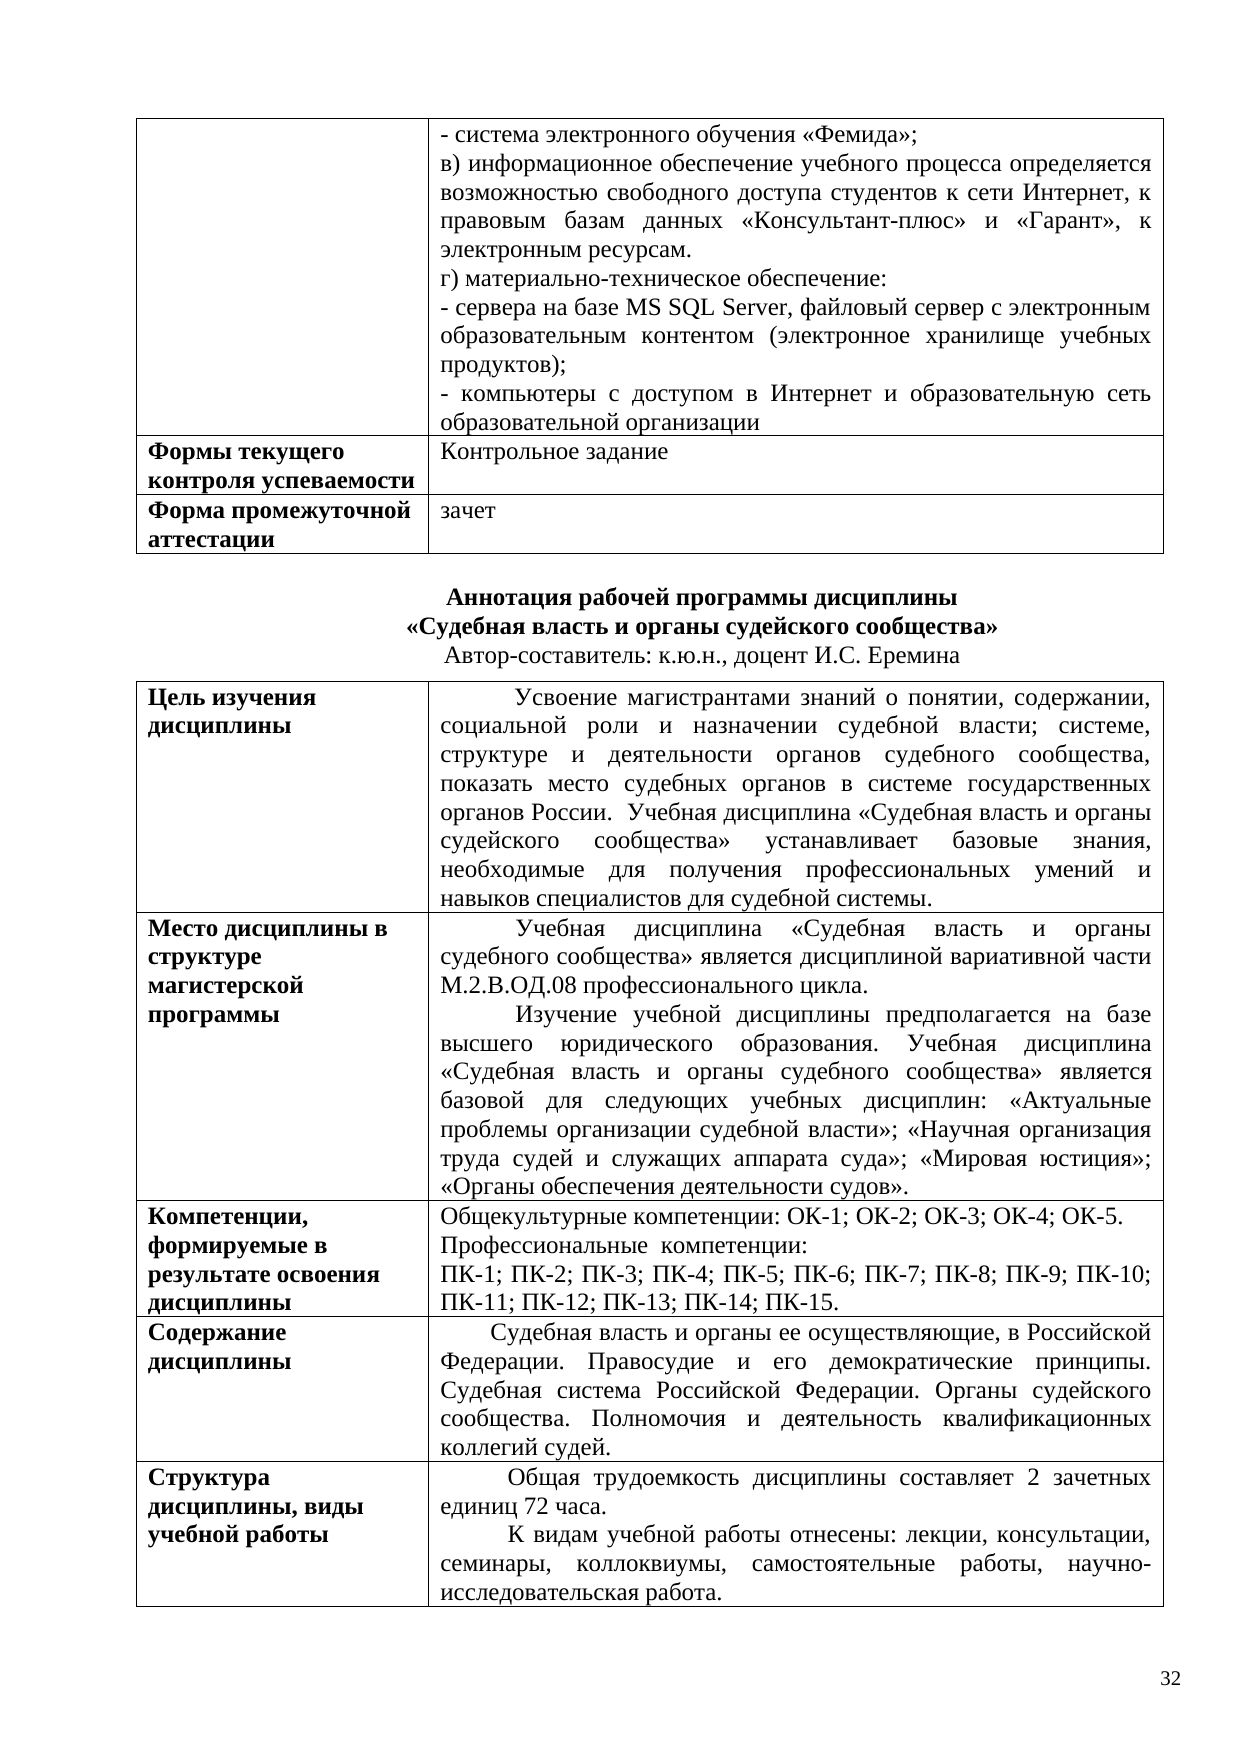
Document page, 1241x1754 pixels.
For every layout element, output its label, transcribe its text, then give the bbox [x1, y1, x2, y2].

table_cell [137, 119, 428, 435]
table_cell Общекультурные компетенции: ОК-1; ОК-2; ОК-3; ОК-4; ОК-5. Профессиональные компетенции: ПК-1; ПК-2; ПК-3; ПК-4; ПК-5; ПК-6; ПК-7; ПК-8; ПК-9; ПК-10; ПК-11; ПК-12; ПК-13; ПК-14; ПК-15. [429, 1201, 1163, 1316]
text Автор-составитель: к.ю.н., доцент И.С. Еремина [148, 640, 1181, 668]
table_cell зачет [429, 495, 1163, 552]
text «Судебная власть и органы судейского сообщества» [148, 611, 1181, 640]
table_cell Содержание дисциплины [137, 1317, 428, 1461]
table_cell Контрольное задание [429, 436, 1163, 494]
table_cell Общая трудоемкость дисциплины составляет 2 зачетных единиц 72 часа. К видам учебной работы отнесены: лекции, консультации, семинары, коллоквиумы, самостоятельные работы, научно-исследовательская работа. [429, 1462, 1163, 1606]
table_cell Учебная дисциплина «Судебная власть и органы судебного сообщества» является дисциплиной вариативной части М.2.В.ОД.08 профессионального цикла. Изучение учебной дисциплины предполагается на базе высшего юридического образования. Учебная дисциплина «Судебная власть и органы судебного сообщества» является базовой для следующих учебных дисциплин: «Актуальные проблемы организации судебной власти»; «Научная организация труда судей и служащих аппарата суда»; «Мировая юстиция»; «Органы обеспечения деятельности судов». [429, 913, 1163, 1200]
table_cell Судебная власть и органы ее осуществляющие, в Российской Федерации. Правосудие и его демократические принципы. Судебная система Российской Федерации. Органы судейского сообщества. Полномочия и деятельность квалификационных коллегий судей. [429, 1317, 1163, 1461]
table_cell Место дисциплины в структуре магистерской программы [137, 913, 428, 1200]
table_header Цель изучения дисциплины [137, 682, 428, 912]
table_cell Формы текущего контроля успеваемости [137, 436, 428, 494]
table_cell Форма промежуточной аттестации [137, 495, 428, 552]
table_cell Структура дисциплины, виды учебной работы [137, 1462, 428, 1606]
table_cell Компетенции, формируемые в результате освоения дисциплины [137, 1201, 428, 1316]
table_header Усвоение магистрантами знаний о понятии, содержании, социальной роли и назначении судебной власти; системе, структуре и деятельности органов судебного сообщества, показать место судебных органов в системе государственных органов России. Учебная дисциплина «Судебная власть и органы судейского сообщества» устанавливает базовые знания, необходимые для получения профессиональных умений и навыков специалистов для судебной системы. [429, 682, 1163, 912]
text Аннотация рабочей программы дисциплины [148, 582, 1181, 611]
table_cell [429, 119, 1163, 435]
